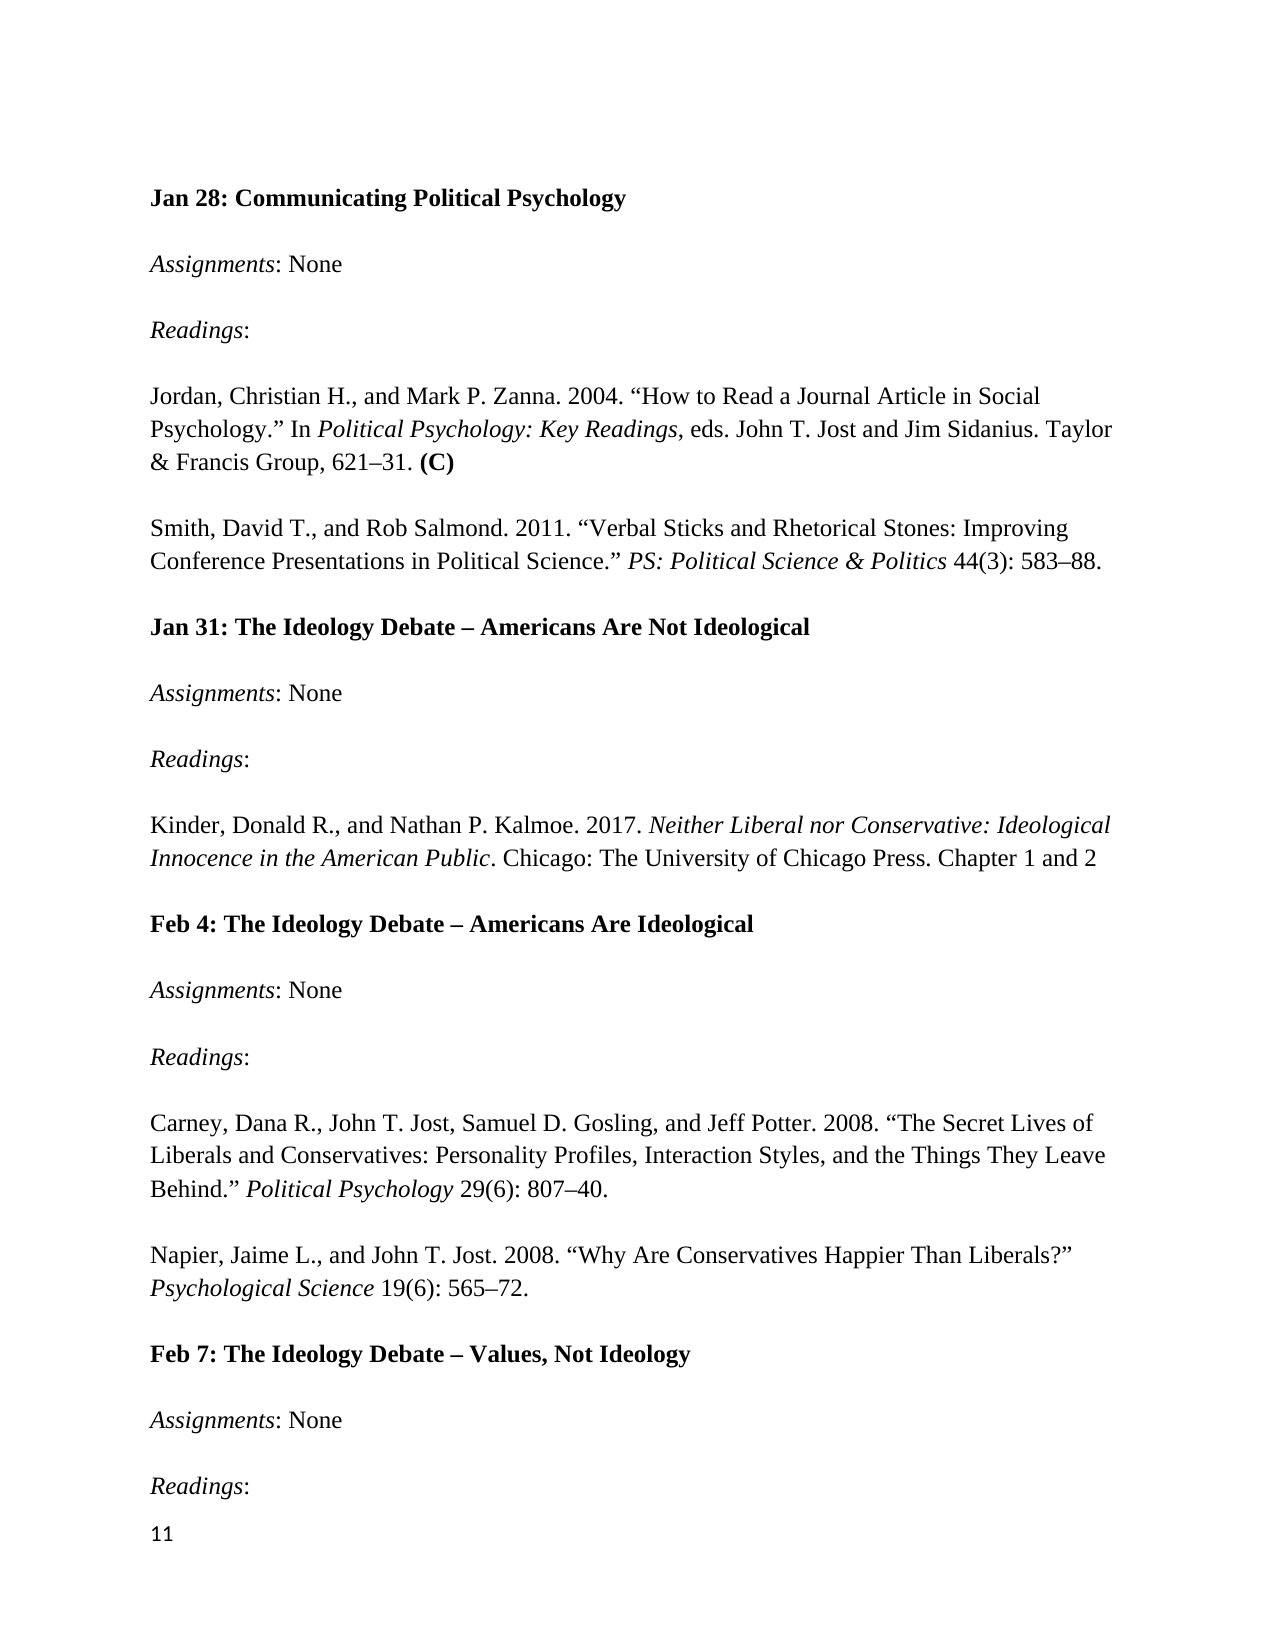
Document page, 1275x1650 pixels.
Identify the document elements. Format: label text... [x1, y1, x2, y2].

text Kinder, Donald R., and Nathan P. Kalmoe. 2017. Neither Liberal nor Conservative: Ideological Innocence in the American Public. Chicago: The University of Chicago Press. Chapter 1 and 2 [150, 810, 1125, 872]
text Assignments: None [150, 976, 1125, 1004]
text Readings: [150, 1042, 1125, 1070]
text Assignments: None [150, 678, 1125, 707]
text Jan 31: The Ideology Debate – Americans Are Not Ideological [150, 612, 1125, 641]
text Napier, Jaime L., and John T. Jost. 2008. “Why Are Conservatives Happier Than Liberals?” Psychological Science 19(6): 565–72. [150, 1240, 1125, 1301]
text Carney, Dana R., John T. Jost, Samuel D. Gosling, and Jeff Potter. 2008. “The Secret Lives of Liberals and Conservatives: Personality Profiles, Interaction Styles, and the Things They Leave Behind.” Political Psychology 29(6): 807–40. [150, 1108, 1125, 1202]
text Jan 28: Communicating Political Psychology [150, 183, 1125, 212]
text Feb 4: The Ideology Debate – Americans Are Ideological [150, 909, 1125, 938]
text Readings: [150, 315, 1125, 344]
text Assignments: None [150, 1405, 1125, 1433]
text Smith, David T., and Rob Salmond. 2011. “Verbal Sticks and Rhetorical Stones: Improving Conference Presentations in Political Science.” PS: Political Science & Politics 44(3): 583–88. [150, 513, 1125, 575]
text Assignments: None [150, 249, 1125, 278]
text Readings: [150, 1471, 1125, 1499]
text Feb 7: The Ideology Debate – Values, Not Ideology [150, 1339, 1125, 1367]
text Readings: [150, 744, 1125, 773]
text Jordan, Christian H., and Mark P. Zanna. 2004. “How to Read a Journal Article in Social Psychology.” In Political Psychology: Key Readings, eds. John T. Jost and Jim Sidanius. Taylor & Francis Group, 621–31. (C) [150, 381, 1125, 476]
